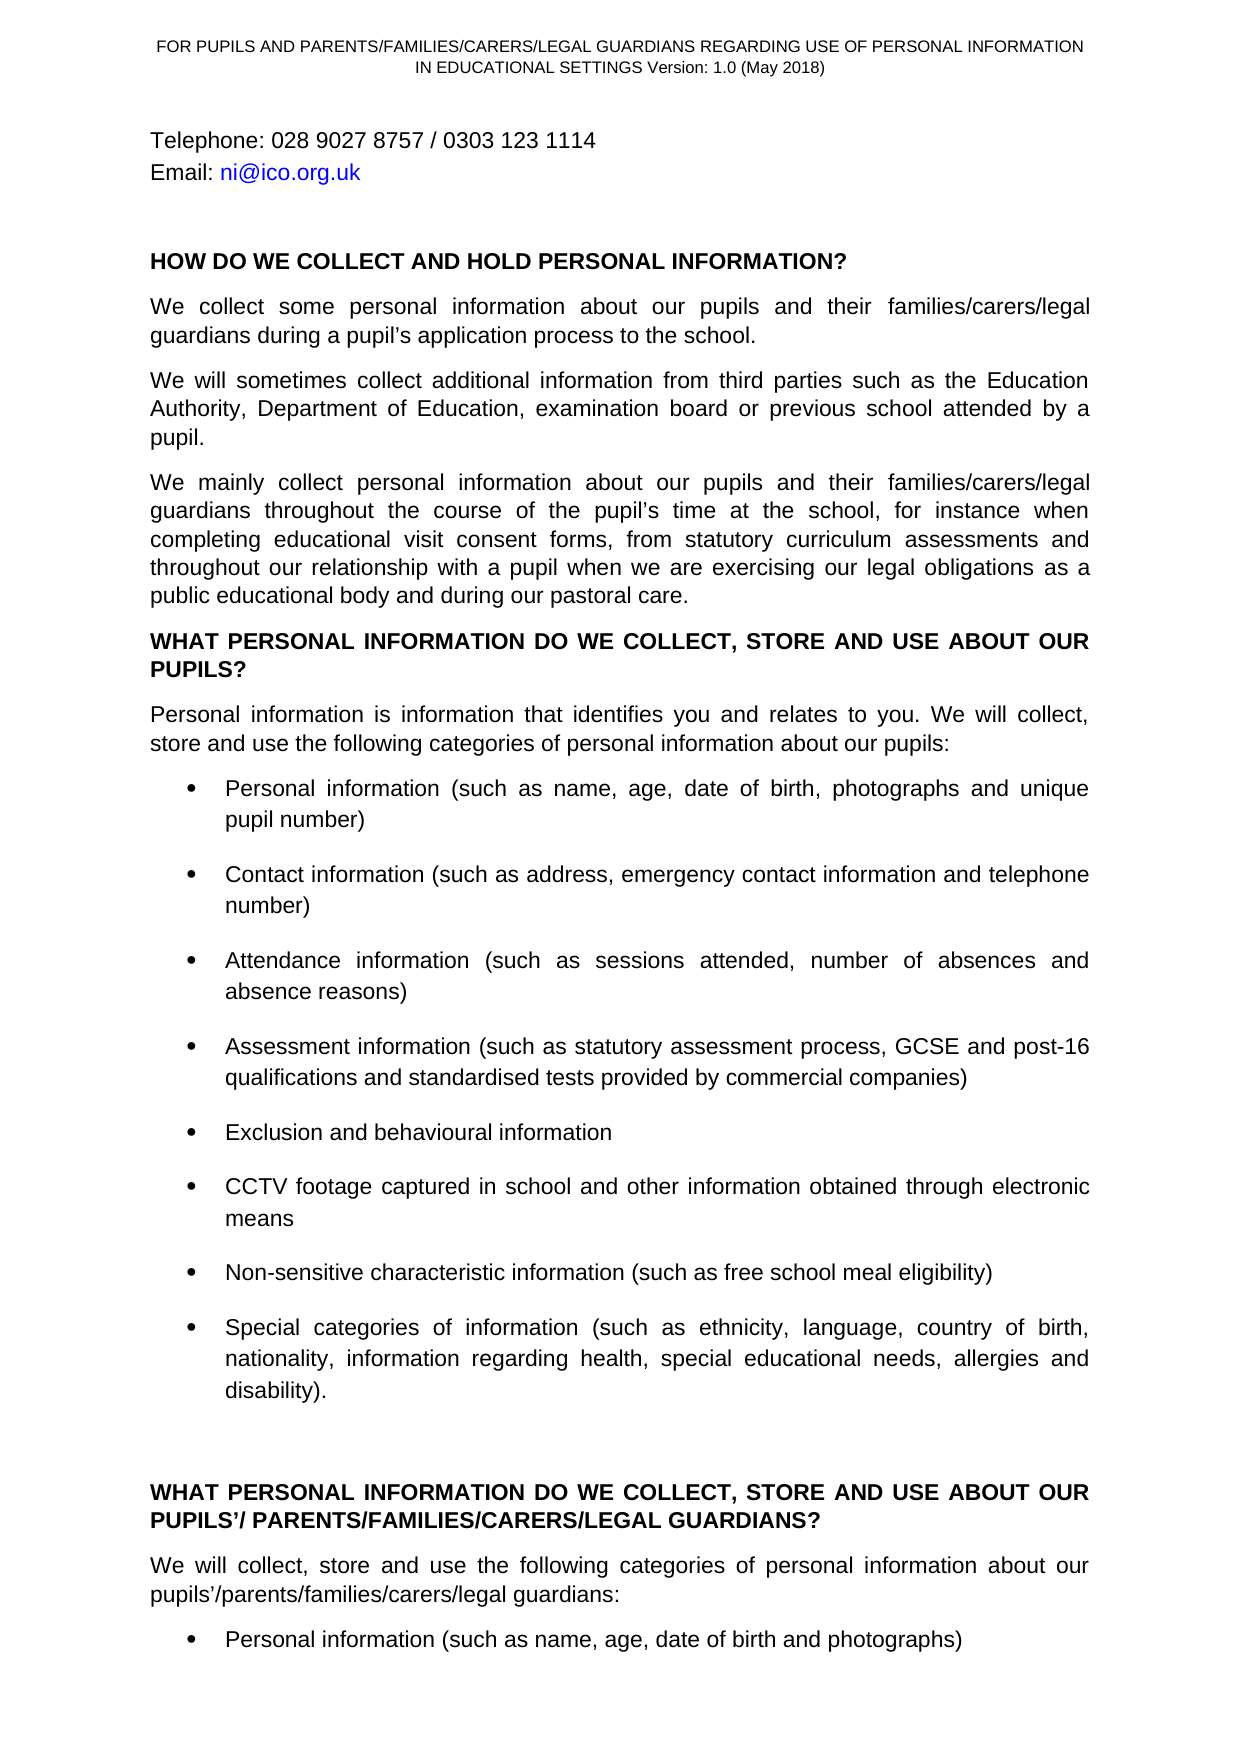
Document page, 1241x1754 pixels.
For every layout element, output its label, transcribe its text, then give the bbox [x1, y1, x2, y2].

text WHAT PERSONAL INFORMATION DO WE COLLECT, STORE AND USE ABOUT OUR PUPILS? [150, 628, 1090, 682]
list Exclusion and behavioural information [187, 1119, 1090, 1145]
text We mainly collect personal information about our pupils and their families/carers/legal guardians throughout the course of the pupil’s time at the school, for instance when completing educational visit consent forms, from statutory curriculum assessments and throughout our relationship with a pupil when we are exercising our legal obligations as a public educational body and during our pastoral care. [150, 469, 1090, 609]
list Assessment information (such as statutory assessment process, GCSE and post-16 qualifications and standardised tests provided by commercial companies) [187, 1033, 1090, 1091]
list Special categories of information (such as ethnicity, language, country of birth, nationality, information regarding health, special educational needs, allergies and disability). [187, 1314, 1090, 1403]
text Personal information is information that identifies you and relates to you. We will collect, store and use the following categories of personal information about our pupils: [150, 701, 1090, 756]
text We will collect, store and use the following categories of personal information about our pupils’/parents/families/carers/legal guardians: [150, 1552, 1090, 1607]
text We will sometimes collect additional information from third parties such as the Education Authority, Department of Education, examination board or previous school attended by a pupil. [150, 367, 1090, 450]
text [150, 96, 1090, 185]
list Personal information (such as name, age, date of birth, photographs and unique pupil number) [187, 775, 1090, 833]
list Contact information (such as address, emergency contact information and telephone number) [187, 861, 1090, 919]
text We collect some personal information about our pupils and their families/carers/legal guardians during a pupil’s application process to the school. [150, 293, 1090, 348]
list Personal information (such as name, age, date of birth and photographs) [187, 1626, 1090, 1652]
list CCTV footage captured in school and other information obtained through electronic means [187, 1173, 1090, 1231]
text HOW DO WE COLLECT AND HOLD PERSONAL INFORMATION? [150, 248, 1090, 274]
text WHAT PERSONAL INFORMATION DO WE COLLECT, STORE AND USE ABOUT OUR PUPILS’/ PARENTS/FAMILIES/CARERS/LEGAL GUARDIANS? [150, 1479, 1090, 1533]
list Non-sensitive characteristic information (such as free school meal eligibility) [187, 1259, 1090, 1286]
list Attendance information (such as sessions attended, number of absences and absence reasons) [187, 947, 1090, 1005]
